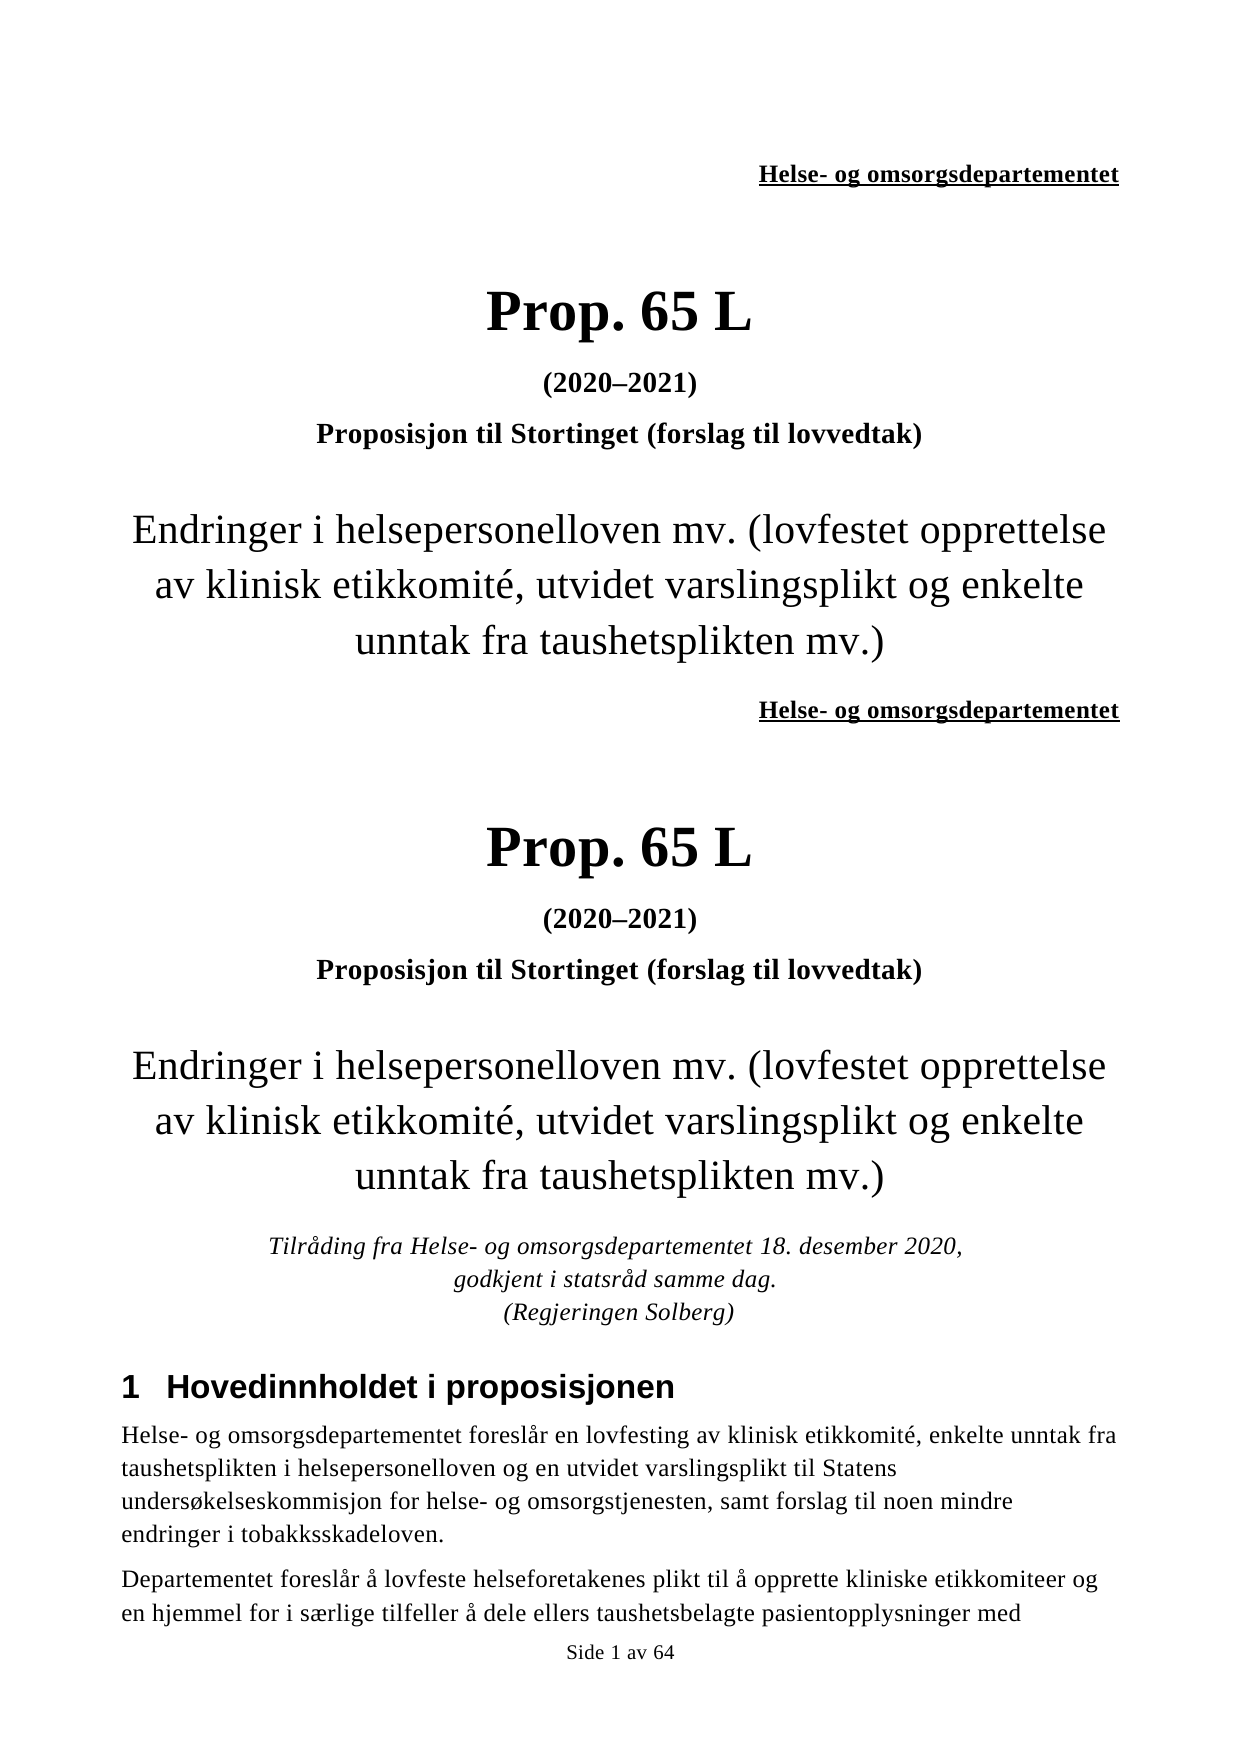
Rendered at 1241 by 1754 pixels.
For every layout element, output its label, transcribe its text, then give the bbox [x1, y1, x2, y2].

subtitle Hovedinnholdet i proposisjonen [121, 1367, 1119, 1406]
text Endringer i helsepersonelloven mv. (lovfestet opprettelse av klinisk etikkomité, utvidet varslingsplikt og enkelte unntak fra taushetsplikten mv.) [121, 505, 1119, 663]
text (2020–2021) [121, 901, 1119, 934]
text Helse- og omsorgsdepartementet [121, 695, 1119, 724]
text Prop. 65 L [121, 276, 1119, 343]
text Helse- og omsorgsdepartementet [121, 159, 1119, 188]
text Helse- og omsorgsdepartementet foreslår en lovfesting av klinisk etikkomité, enkelte unntak fra taushetsplikten i helsepersonelloven og en utvidet varslingsplikt til Statens undersøkelseskommisjon for helse- og omsorgstjenesten, samt forslag til noen mindre endringer i tobakksskadeloven. [121, 1420, 1119, 1548]
text (2020–2021) [121, 365, 1119, 399]
text Proposisjon til Stortinget (forslag til lovvedtak) [121, 416, 1119, 450]
text Tilråding fra Helse- og omsorgsdepartementet 18. desember 2020, godkjent i statsråd samme dag. (Regjeringen Solberg) [121, 1231, 1119, 1326]
text Prop. 65 L [121, 811, 1119, 878]
text Endringer i helsepersonelloven mv. (lovfestet opprettelse av klinisk etikkomité, utvidet varslingsplikt og enkelte unntak fra taushetsplikten mv.) [121, 1041, 1119, 1199]
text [121, 1564, 1119, 1626]
text Proposisjon til Stortinget (forslag til lovvedtak) [121, 952, 1119, 986]
